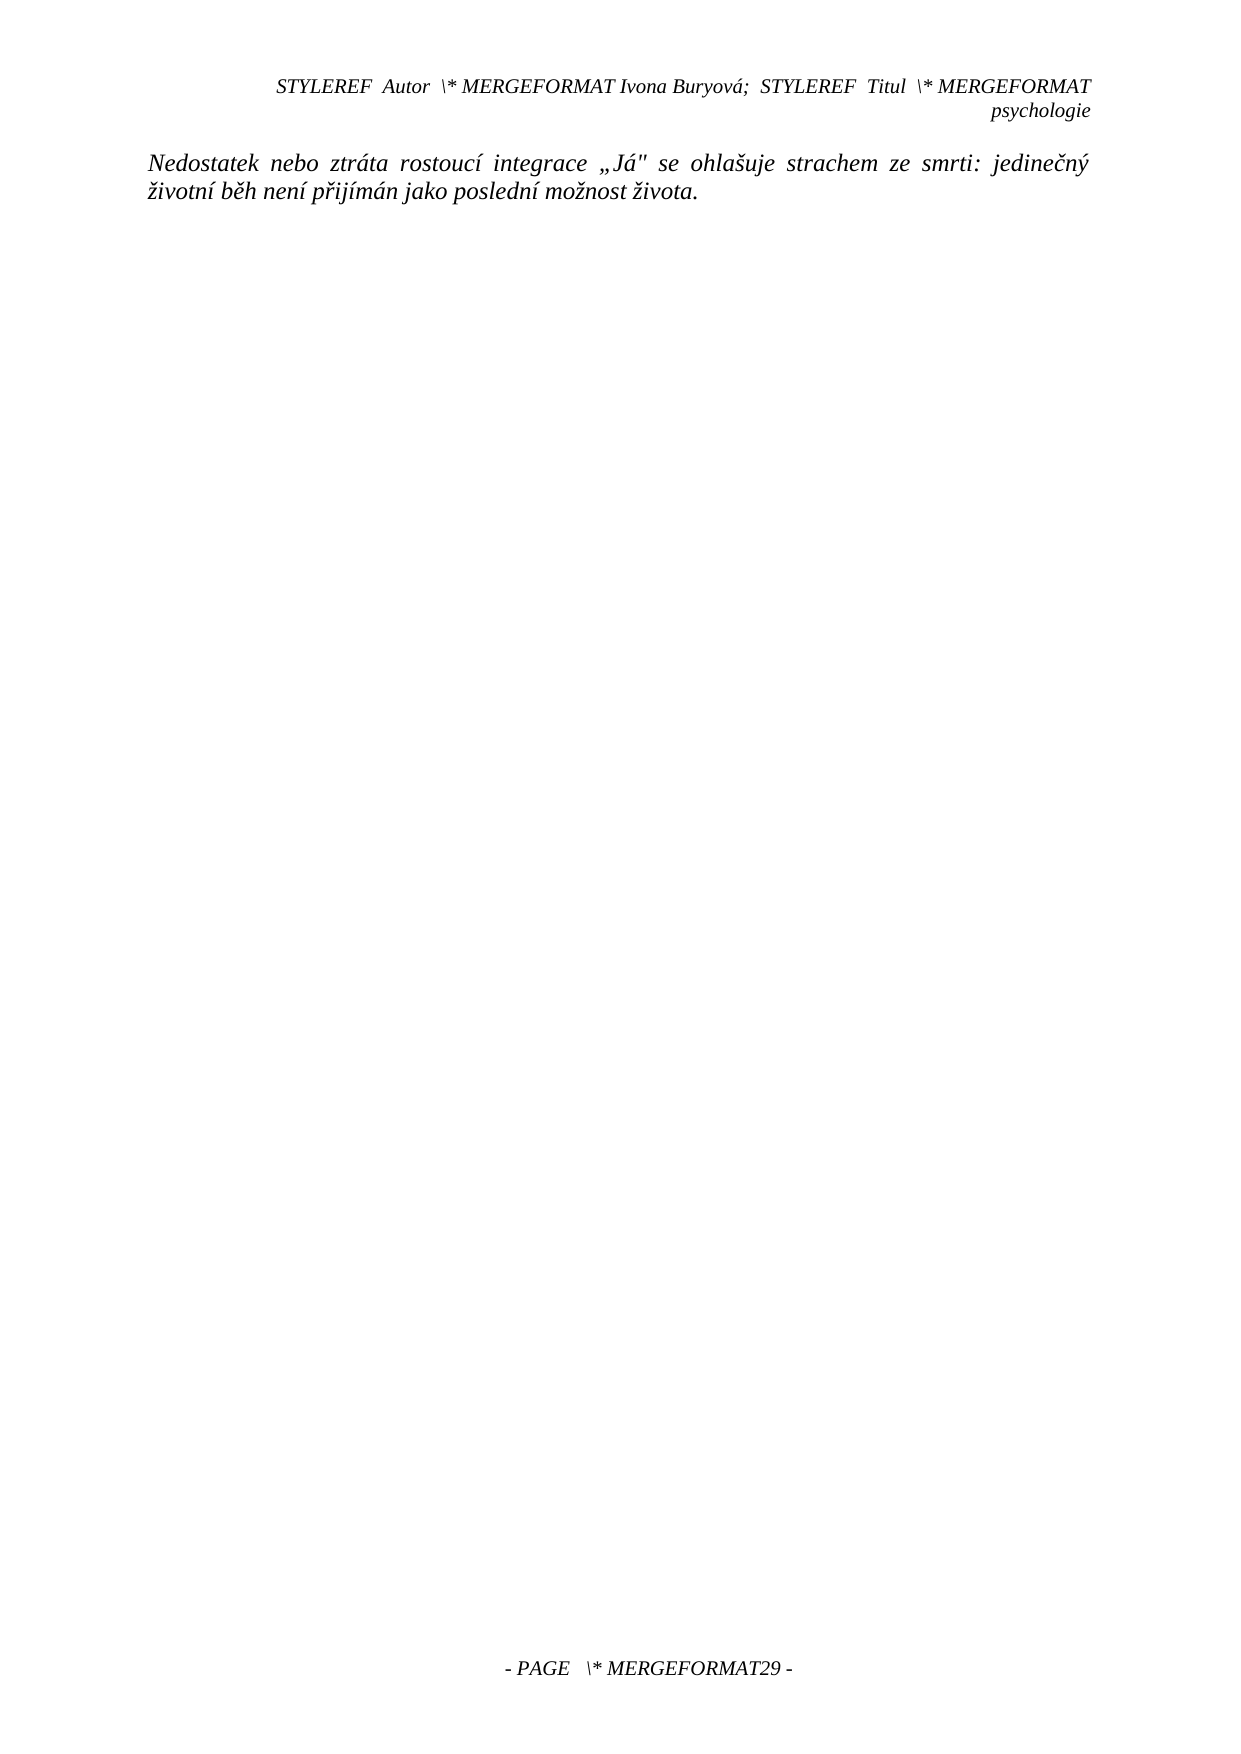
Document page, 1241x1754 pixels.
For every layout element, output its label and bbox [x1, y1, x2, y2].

text [148, 148, 1092, 205]
